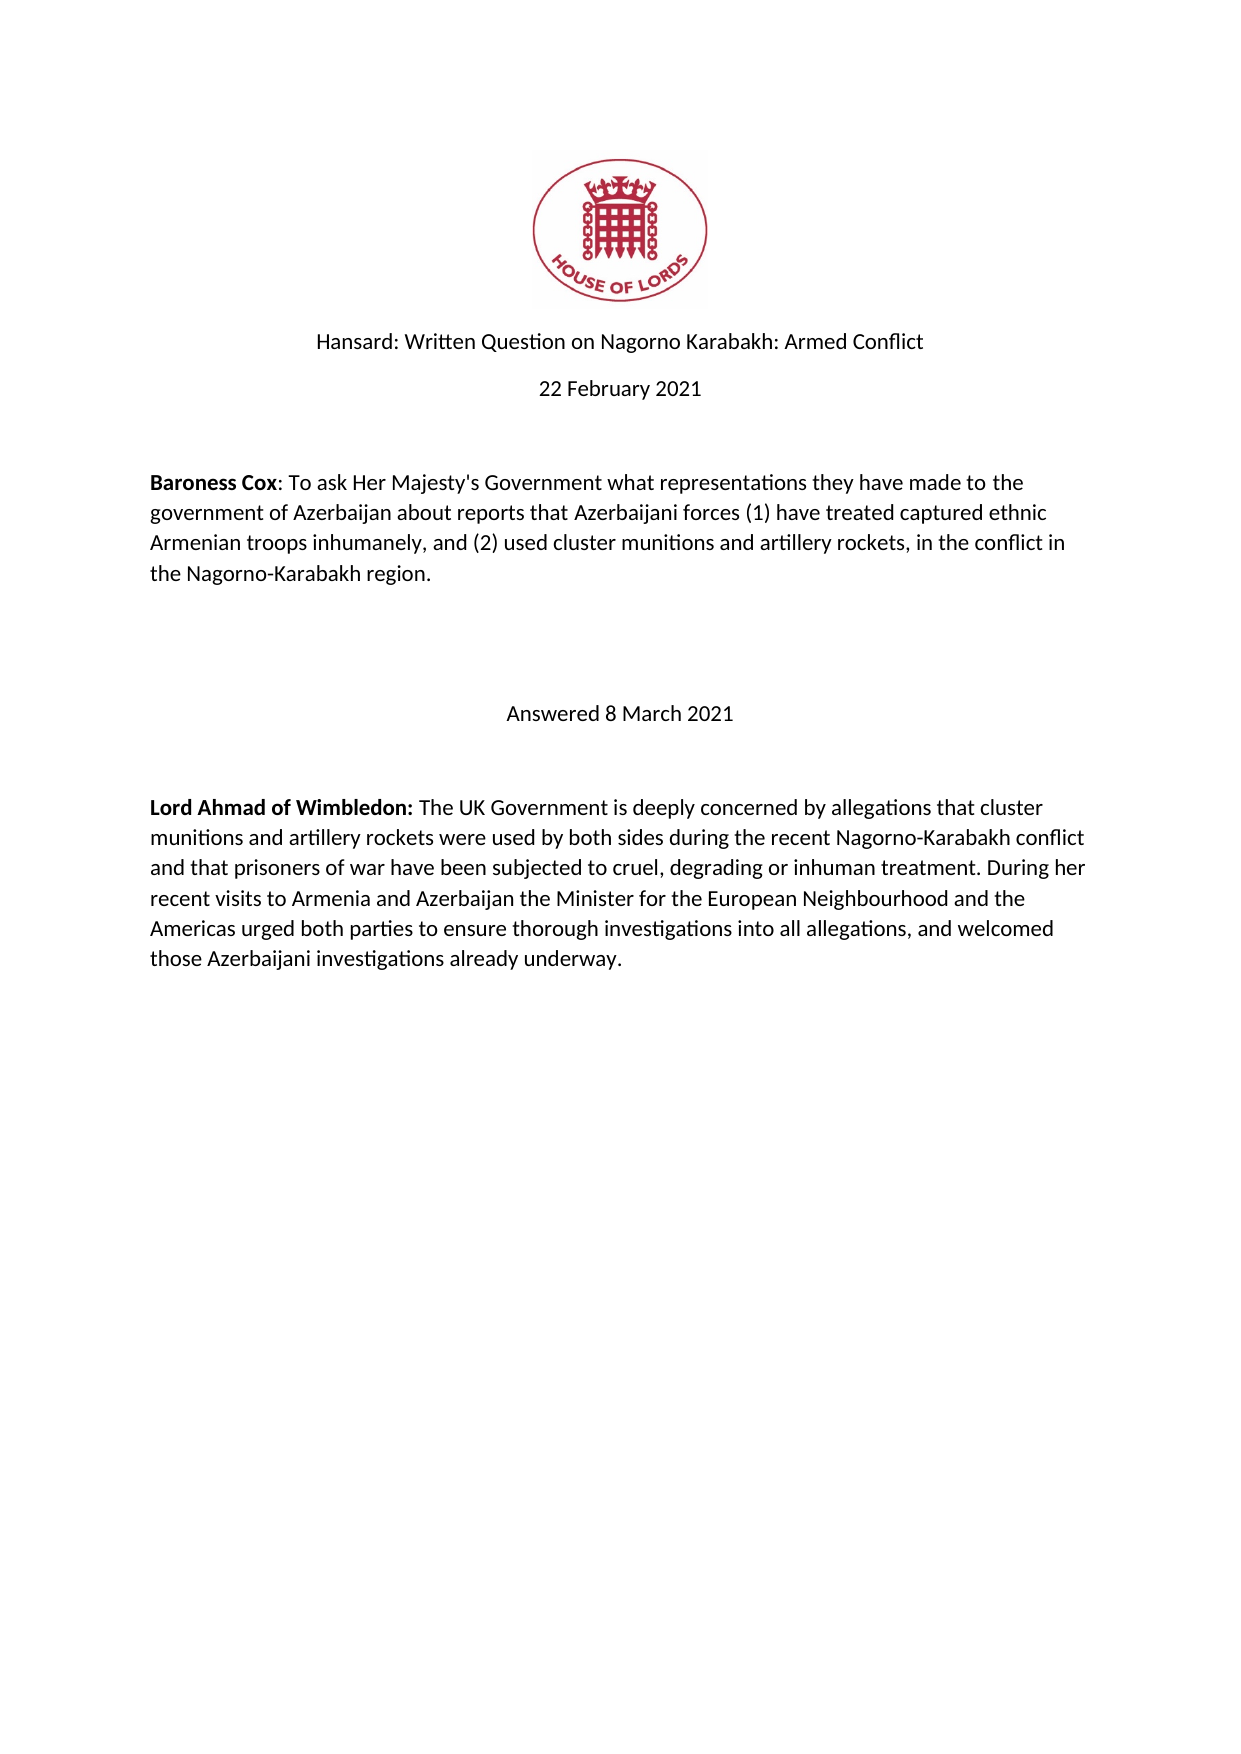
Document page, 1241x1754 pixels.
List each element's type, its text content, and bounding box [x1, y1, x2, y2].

text Answered 8 March 2021 [150, 699, 1090, 727]
text Hansard: Written Question on Nagorno Karabakh: Armed Conflict [150, 327, 1090, 356]
picture [532, 150, 709, 309]
text 22 February 2021 [150, 374, 1090, 402]
text Baroness Cox: To ask Her Majesty's Government what representations they have made to the government of Azerbaijan about reports that Azerbaijani forces (1) have treated captured ethnic Armenian troops inhumanely, and (2) used cluster munitions and artillery rockets, in the conflict in the Nagorno-Karabakh region. [150, 468, 1090, 587]
text Lord Ahmad of Wimbledon: The UK Government is deeply concerned by allegations that cluster munitions and artillery rockets were used by both sides during the recent Nagorno-Karabakh conflict and that prisoners of war have been subjected to cruel, degrading or inhuman treatment. During her recent visits to Armenia and Azerbaijan the Minister for the European Neighbourhood and the Americas urged both parties to ensure thorough investigations into all allegations, and welcomed those Azerbaijani investigations already underway. [150, 793, 1090, 972]
